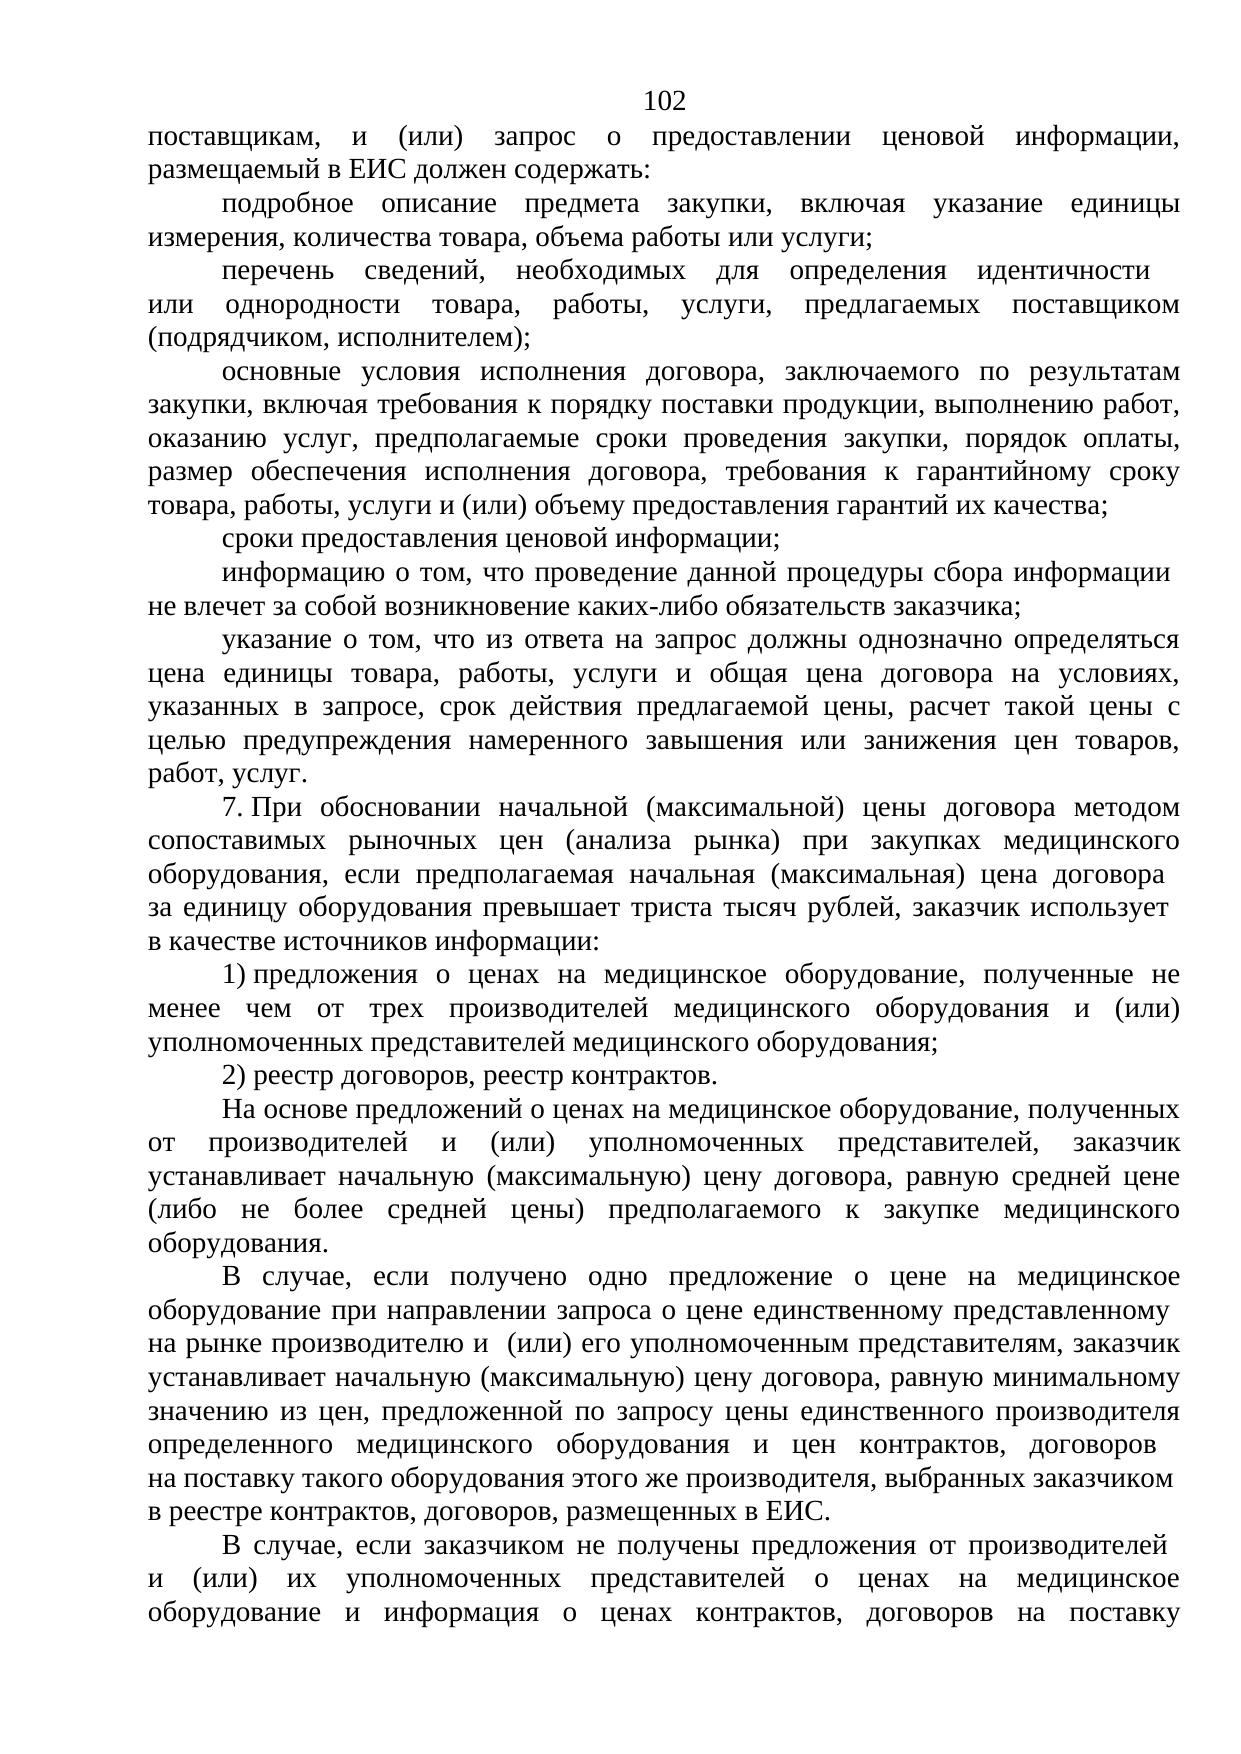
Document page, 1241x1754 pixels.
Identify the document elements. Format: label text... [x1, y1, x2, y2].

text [148, 118, 1181, 185]
text В случае, если получено одно предложение о цене на медицинское оборудование при направлении запроса о цене единственному представленному на рынке производителю и (или) его уполномоченным представителям, заказчик устанавливает начальную (максимальную) цену договора, равную минимальному значению из цен, предложенной по запросу цены единственного производителя определенного медицинского оборудования и цен контрактов, договоров на поставку такого оборудования этого же производителя, выбранных заказчиком в реестре контрактов, договоров, размещенных в ЕИС. [148, 1258, 1181, 1527]
text На основе предложений о ценах на медицинское оборудование, полученных от производителей и (или) уполномоченных представителей, заказчик устанавливает начальную (максимальную) цену договора, равную средней цене (либо не более средней цены) предполагаемого к закупке медицинского оборудования. [148, 1091, 1181, 1258]
text основные условия исполнения договора, заключаемого по результатам закупки, включая требования к порядку поставки продукции, выполнению работ, оказанию услуг, предполагаемые сроки проведения закупки, порядок оплаты, размер обеспечения исполнения договора, требования к гарантийному сроку товара, работы, услуги и (или) объему предоставления гарантий их качества; [148, 353, 1181, 521]
text информацию о том, что проведение данной процедуры сбора информации не влечет за собой возникновение каких-либо обязательств заказчика; [148, 554, 1181, 621]
text перечень сведений, необходимых для определения идентичности или однородности товара, работы, услуги, предлагаемых поставщиком (подрядчиком, исполнителем); [148, 252, 1181, 353]
text сроки предоставления ценовой информации; [148, 521, 1181, 554]
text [148, 1527, 1181, 1627]
text 1) предложения о ценах на медицинское оборудование, полученные не менее чем от трех производителей медицинского оборудования и (или) уполномоченных представителей медицинского оборудования; [148, 957, 1181, 1057]
text указание о том, что из ответа на запрос должны однозначно определяться цена единицы товара, работы, услуги и общая цена договора на условиях, указанных в запросе, срок действия предлагаемой цены, расчет такой цены с целью предупреждения намеренного завышения или занижения цен товаров, работ, услуг. [148, 621, 1181, 789]
text 7. При обосновании начальной (максимальной) цены договора методом сопоставимых рыночных цен (анализа рынка) при закупках медицинского оборудования, если предполагаемая начальная (максимальная) цена договора за единицу оборудования превышает триста тысяч рублей, заказчик использует в качестве источников информации: [148, 789, 1181, 957]
text 2) реестр договоров, реестр контрактов. [148, 1057, 1181, 1091]
text подробное описание предмета закупки, включая указание единицы измерения, количества товара, объема работы или услуги; [148, 185, 1181, 252]
